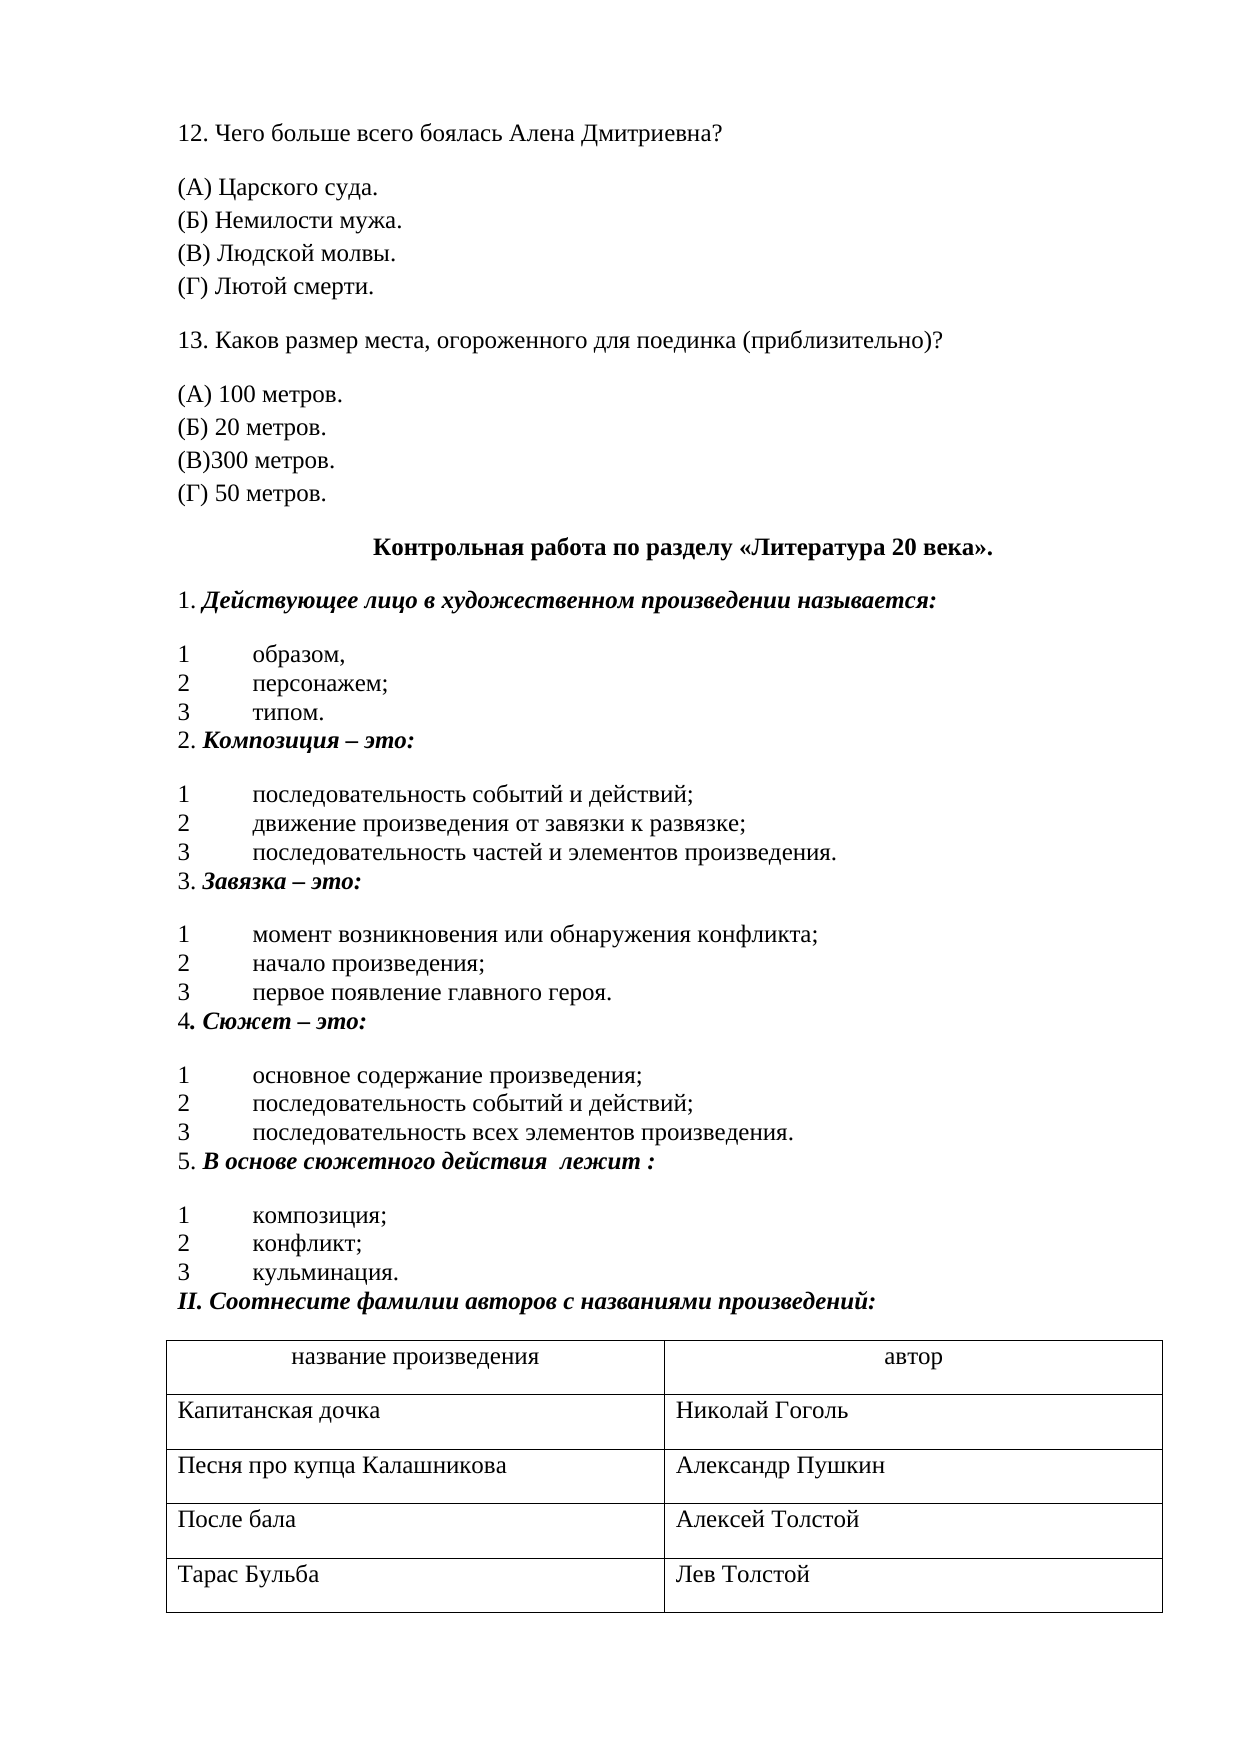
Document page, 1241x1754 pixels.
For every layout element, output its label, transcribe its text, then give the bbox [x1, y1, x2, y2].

list кульминация. [177, 1257, 1152, 1286]
list конфликт; [177, 1228, 1152, 1257]
list момент возникновения или обнаружения конфликта; [177, 919, 1152, 948]
table_cell После бала [167, 1504, 664, 1558]
list персонажем; [177, 668, 1152, 697]
list образом, [177, 639, 1152, 668]
text 1. Действующее лицо в художественном произведении называется: [177, 586, 1152, 614]
table_cell Лев Толстой [665, 1559, 1162, 1612]
table_header название произведения [167, 1341, 664, 1394]
text II. Соотнесите фамилии авторов с названиями произведений: [177, 1286, 1152, 1315]
table_header автор [665, 1341, 1162, 1394]
list последовательность событий и действий; [177, 1088, 1152, 1117]
text 13. Каков размер места, огороженного для поединка (приблизительно)? [177, 325, 1152, 354]
list основное содержание произведения; [177, 1060, 1152, 1088]
table_cell Алексей Толстой [665, 1504, 1162, 1558]
list композиция; [177, 1200, 1152, 1228]
list последовательность частей и элементов произведения. [177, 837, 1152, 866]
text Контрольная работа по разделу «Литература 20 века». [215, 532, 1152, 560]
text 3. Завязка – это: [177, 866, 1152, 894]
list последовательность событий и действий; [177, 779, 1152, 808]
table_cell Тарас Бульба [167, 1559, 664, 1612]
table_cell Николай Гоголь [665, 1395, 1162, 1449]
list начало произведения; [177, 948, 1152, 977]
list первое появление главного героя. [177, 977, 1152, 1006]
list последовательность всех элементов произведения. [177, 1117, 1152, 1146]
text 2. Композиция – это: [177, 726, 1152, 754]
text 12. Чего больше всего боялась Алена Дмитриевна? [177, 118, 1152, 147]
text (А) Царского суда. (Б) Немилости мужа. (В) Людской молвы. (Г) Лютой смерти. [177, 172, 1152, 300]
text (А) . (Б) . (В). (Г) . [177, 379, 1152, 507]
text 4. Сюжет – это: [177, 1006, 1152, 1034]
list типом. [177, 697, 1152, 726]
table_cell Песня про купца Калашникова [167, 1450, 664, 1503]
table_cell Капитанская дочка [167, 1395, 664, 1449]
list движение произведения от завязки к развязке; [177, 808, 1152, 837]
table_cell Александр Пушкин [665, 1450, 1162, 1503]
text 5. В основе сюжетного действия лежит : [177, 1146, 1152, 1175]
